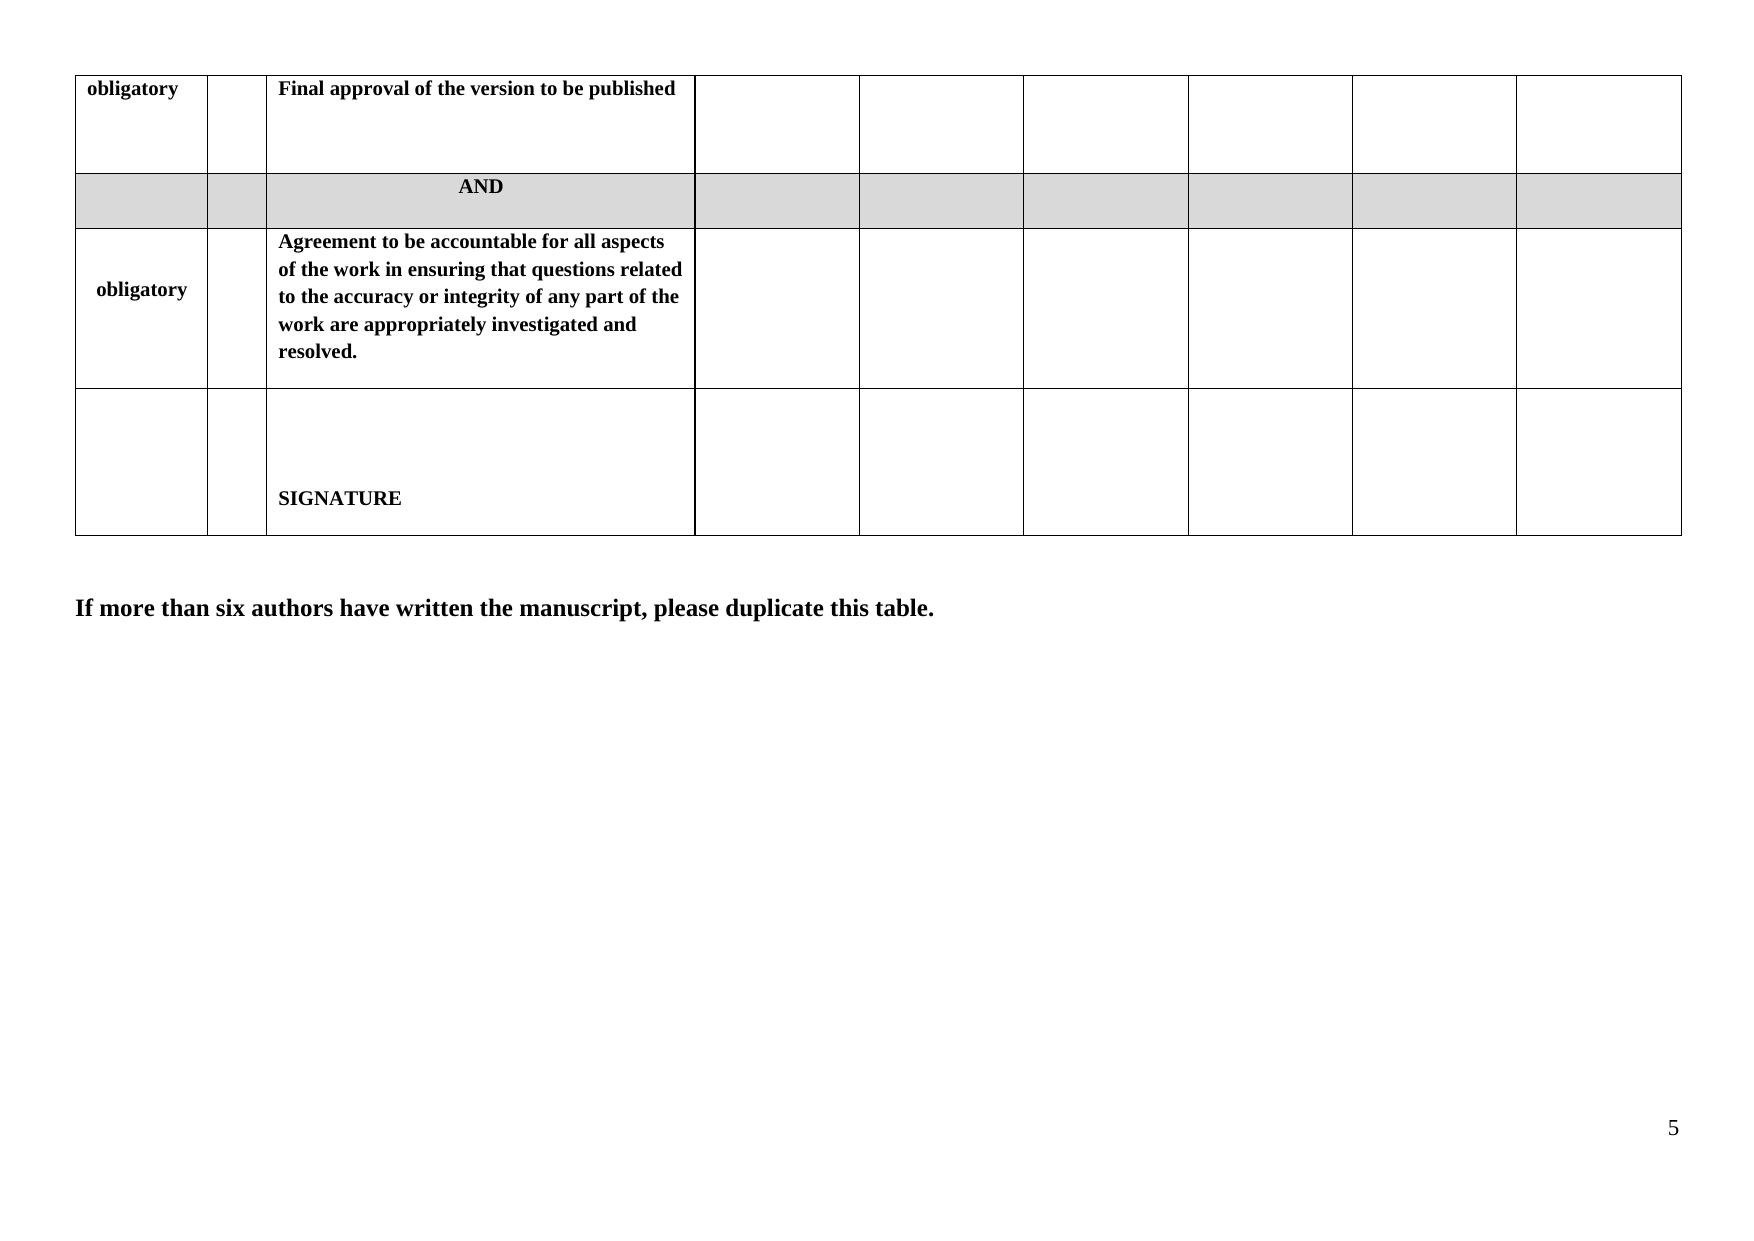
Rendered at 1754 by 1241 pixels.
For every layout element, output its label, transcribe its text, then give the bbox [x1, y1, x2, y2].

table_cell [1517, 229, 1681, 388]
table_cell SIGNATURE [267, 389, 694, 535]
table_cell [860, 389, 1023, 535]
table_cell [860, 76, 1023, 173]
table_cell [1024, 229, 1188, 388]
table_cell [696, 229, 859, 388]
table_cell [696, 174, 859, 228]
table_cell AND [267, 174, 694, 228]
table_cell [1189, 76, 1352, 173]
table_cell [208, 389, 266, 535]
table_cell [1353, 76, 1516, 173]
table_cell [1353, 174, 1516, 228]
text If more than six authors have written the manuscript, please duplicate this table. [75, 593, 1679, 622]
table_cell [76, 174, 207, 228]
table_cell [1189, 174, 1352, 228]
table_cell Final approval of the version to be published [267, 76, 694, 173]
table_cell [696, 389, 859, 535]
table_cell [1189, 389, 1352, 535]
table_cell [860, 229, 1023, 388]
table_cell [1353, 389, 1516, 535]
table_cell [1024, 389, 1188, 535]
table_cell [1024, 174, 1188, 228]
table_cell [1353, 229, 1516, 388]
table_cell [208, 229, 266, 388]
table_cell [1189, 229, 1352, 388]
table_cell [860, 174, 1023, 228]
table_cell [76, 389, 207, 535]
table_cell [1517, 389, 1681, 535]
table_cell [696, 76, 859, 173]
table_cell obligatory [76, 229, 207, 388]
table_cell Agreement to be accountable for all aspects of the work in ensuring that questions related to the accuracy or integrity of any part of the work are appropriately investigated and resolved. [267, 229, 694, 388]
table_cell [1517, 174, 1681, 228]
table_cell [1517, 76, 1681, 173]
table_cell [208, 174, 266, 228]
table_cell [208, 76, 266, 173]
table_cell obligatory [76, 76, 207, 173]
table_cell [1024, 76, 1188, 173]
